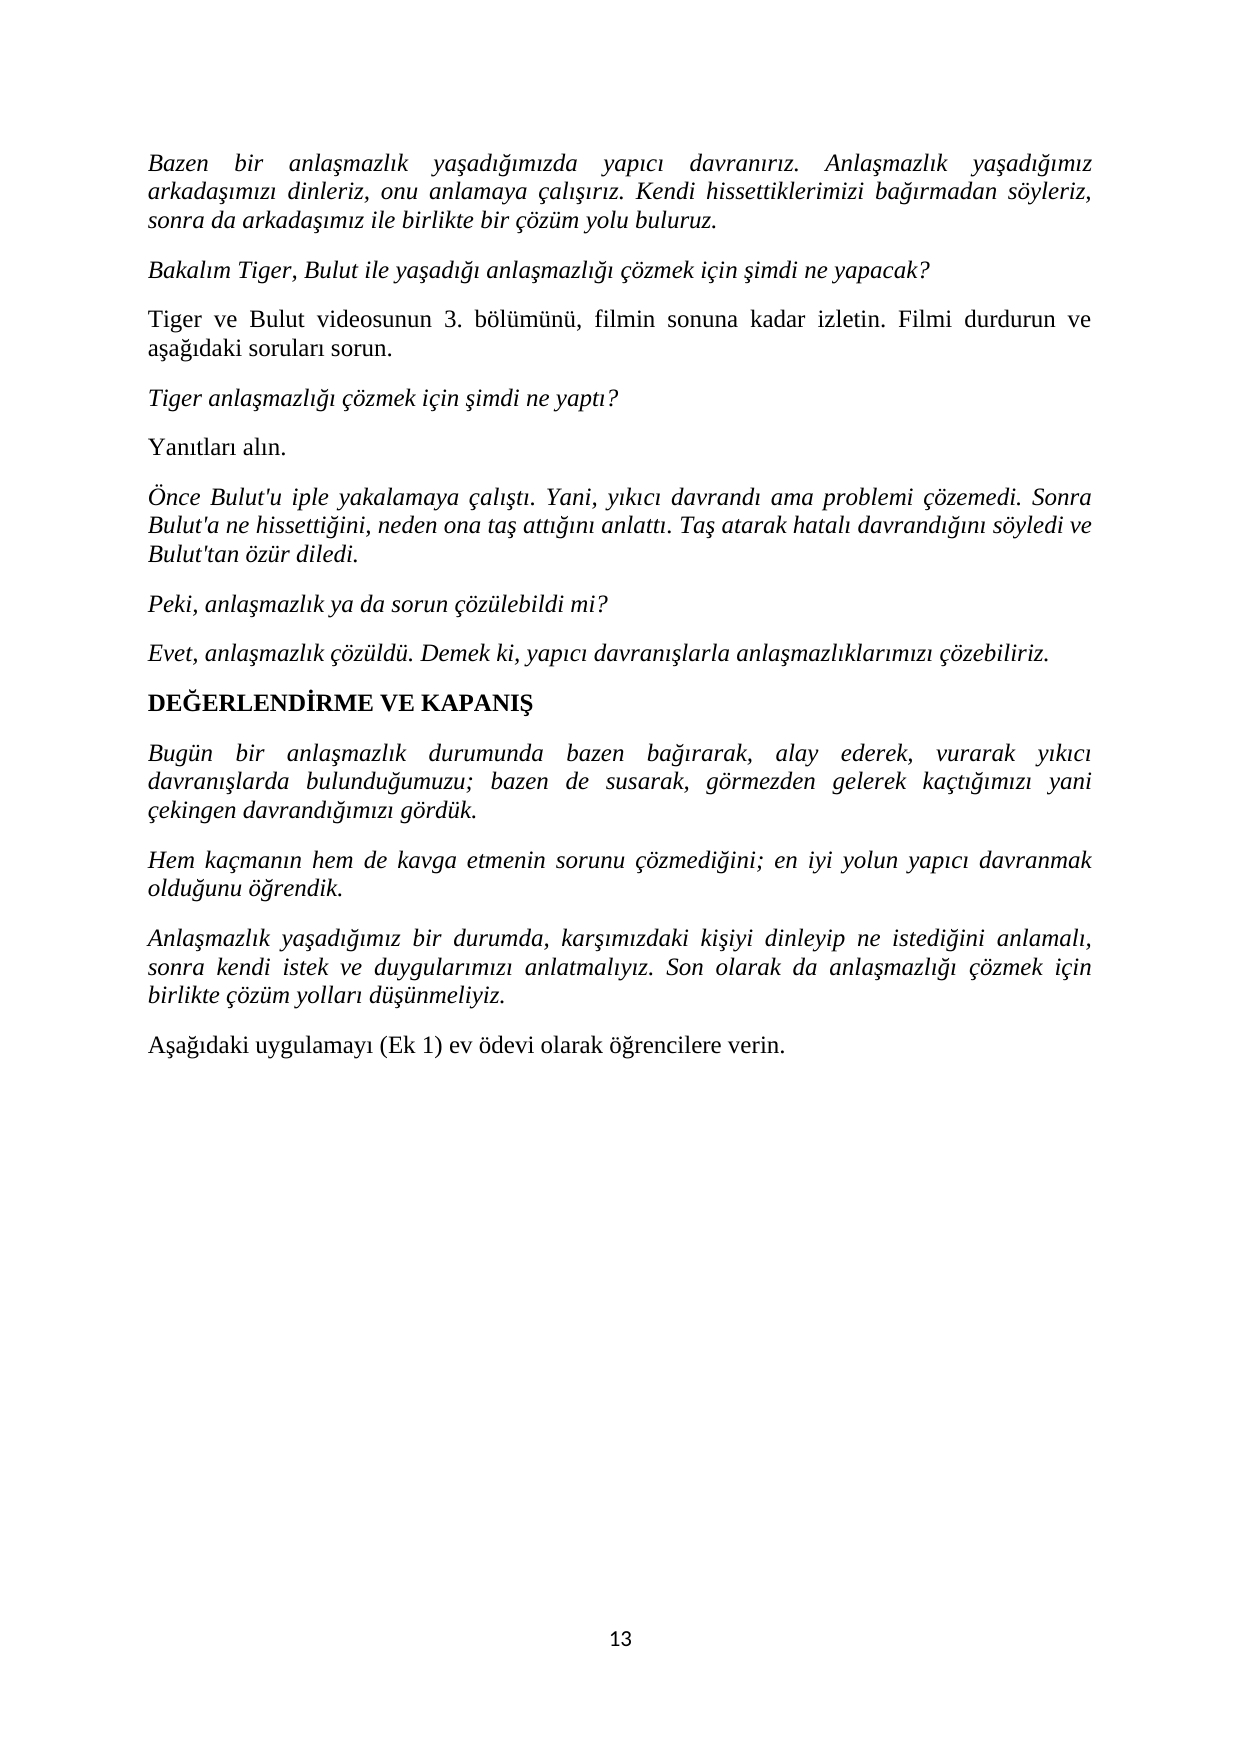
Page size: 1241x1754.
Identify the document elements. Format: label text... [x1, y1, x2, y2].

text Aşağıdaki uygulamayı (Ek 1) ev ödevi olarak öğrencilere verin. [148, 1030, 1093, 1059]
text Yanıtları alın. [148, 432, 1093, 461]
text DEĞERLENDİRME VE KAPANIŞ [148, 688, 1093, 717]
text Tiger ve Bulut videosunun 3. bölümünü, filmin sonuna kadar izletin. Filmi durdurun ve aşağıdaki soruları sorun. [148, 304, 1093, 362]
text Bazen bir anlaşmazlık yaşadığımızda yapıcı davranırız. Anlaşmazlık yaşadığımız arkadaşımızı dinleriz, onu anlamaya çalışırız. Kendi hissettiklerimizi bağırmadan söyleriz, sonra da arkadaşımız ile birlikte bir çözüm yolu buluruz. [148, 148, 1093, 234]
text Anlaşmazlık yaşadığımız bir durumda, karşımızdaki kişiyi dinleyip ne istediğini anlamalı, sonra kendi istek ve duygularımızı anlatmalıyız. Son olarak da anlaşmazlığı çözmek için birlikte çözüm yolları düşünmeliyiz. [148, 923, 1093, 1009]
text Evet, anlaşmazlık çözüldü. Demek ki, yapıcı davranışlarla anlaşmazlıklarımızı çözebiliriz. [148, 638, 1093, 667]
text Önce Bulut'u iple yakalamaya çalıştı. Yani, yıkıcı davrandı ama problemi çözemedi. Sonra Bulut'a ne hissettiğini, neden ona taş attığını anlattı. Taş atarak hatalı davrandığını söyledi ve Bulut'tan özür diledi. [148, 482, 1093, 568]
text Tiger anlaşmazlığı çözmek için şimdi ne yaptı? [148, 383, 1093, 411]
text Peki, anlaşmazlık ya da sorun çözülebildi mi? [148, 589, 1093, 618]
text Bugün bir anlaşmazlık durumunda bazen bağırarak, alay ederek, vurarak yıkıcı davranışlarda bulunduğumuzu; bazen de susarak, görmezden gelerek kaçtığımızı yani çekingen davrandığımızı gördük. [148, 738, 1093, 824]
text Bakalım Tiger, Bulut ile yaşadığı anlaşmazlığı çözmek için şimdi ne yapacak? [148, 255, 1093, 283]
text Hem kaçmanın hem de kavga etmenin sorunu çözmediğini; en iyi yolun yapıcı davranmak olduğunu öğrendik. [148, 845, 1093, 902]
